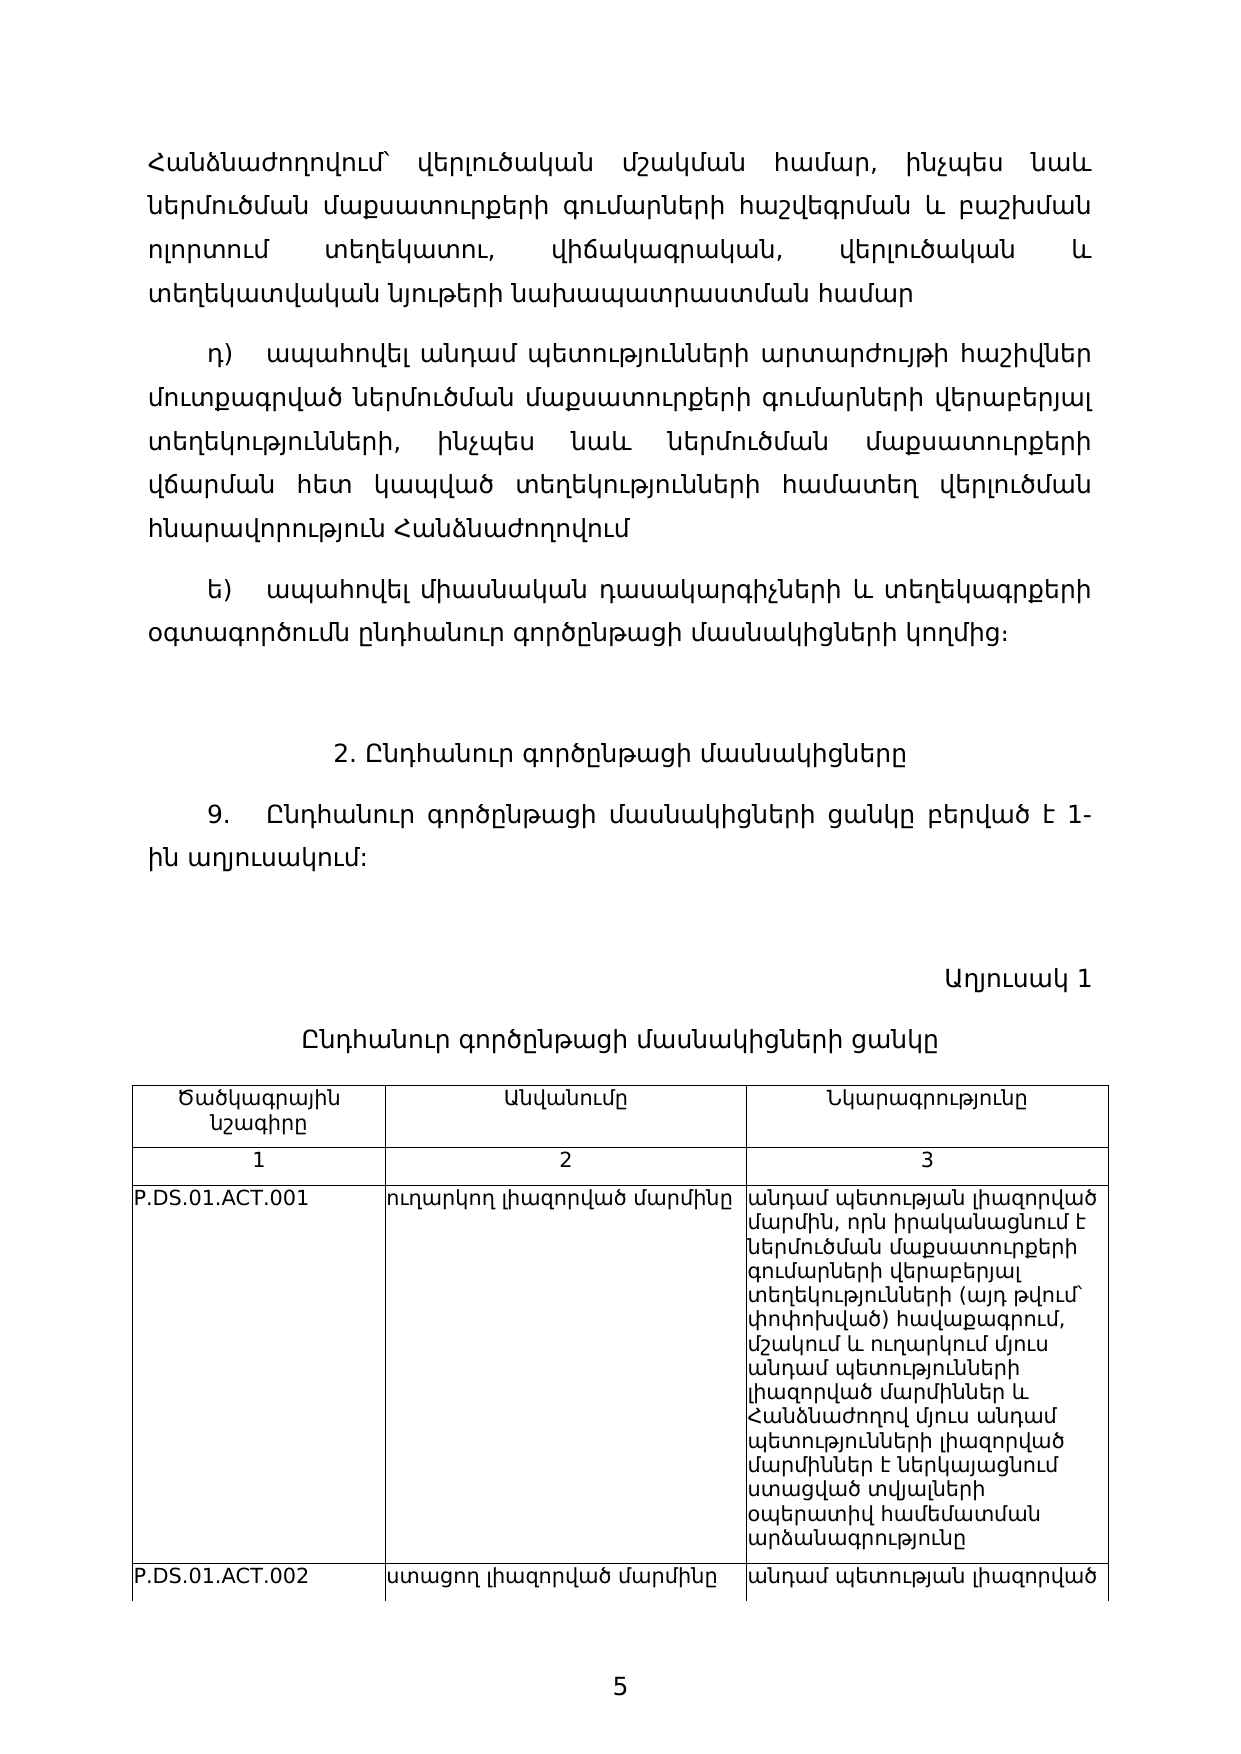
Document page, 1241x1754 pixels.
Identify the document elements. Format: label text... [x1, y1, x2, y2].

text ե) ապահովել միասնական դասակարգիչների և տեղեկագրքերի օգտագործումն ընդհանուր գործընթացի մասնակիցների կողմից։ [148, 575, 1092, 648]
table_cell 2 [386, 1148, 746, 1185]
text Աղյուսակ 1 [148, 964, 1092, 993]
table_cell 1 [133, 1148, 385, 1185]
text դ) ապահովել անդամ պետությունների արտարժույթի հաշիվներ մուտքագրված ներմուծման մաքսատուրքերի գումարների վերաբերյալ տեղեկությունների, ինչպես նաև ներմուծման մաքսատուրքերի վճարման հետ կապված տեղեկությունների համատեղ վերլուծման հնարավորություն Հանձնաժողովում [148, 339, 1092, 543]
table_cell P.DS.01.ACT.002 [133, 1564, 385, 1601]
text 2. Ընդհանուր գործընթացի մասնակիցները [148, 739, 1092, 768]
table_cell 3 [747, 1148, 1108, 1185]
table_cell ստացող լիազորված մարմինը [386, 1564, 746, 1601]
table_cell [747, 1564, 1108, 1601]
text Ընդհանուր գործընթացի մասնակիցների ցանկը [148, 1025, 1092, 1054]
table_cell Р.DS.01.АСТ.001 [133, 1186, 385, 1563]
table_cell անդամ պետության լիազորված մարմին, որն իրականացնում է ներմուծման մաքսատուրքերի գումարների վերաբերյալ տեղեկությունների (այդ թվում՝ փոփոխված) հավաքագրում, մշակում և ուղարկում մյուս անդամ պետությունների լիազորված մարմիններ և Հանձնաժողով մյուս անդամ պետությունների լիազորված մարմիններ է ներկայացնում ստացված տվյալների օպերատիվ համեմատման արձանագրությունը [747, 1186, 1108, 1563]
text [148, 148, 1092, 308]
table_cell ուղարկող լիազորված մարմինը [386, 1186, 746, 1563]
table_header Նկարագրությունը [747, 1086, 1108, 1147]
table_header Ծածկագրային նշագիրը [133, 1086, 385, 1147]
table_header Անվանումը [386, 1086, 746, 1147]
text 9. Ընդհանուր գործընթացի մասնակիցների ցանկը բերված է 1-ին աղյուսակում: [148, 800, 1092, 873]
